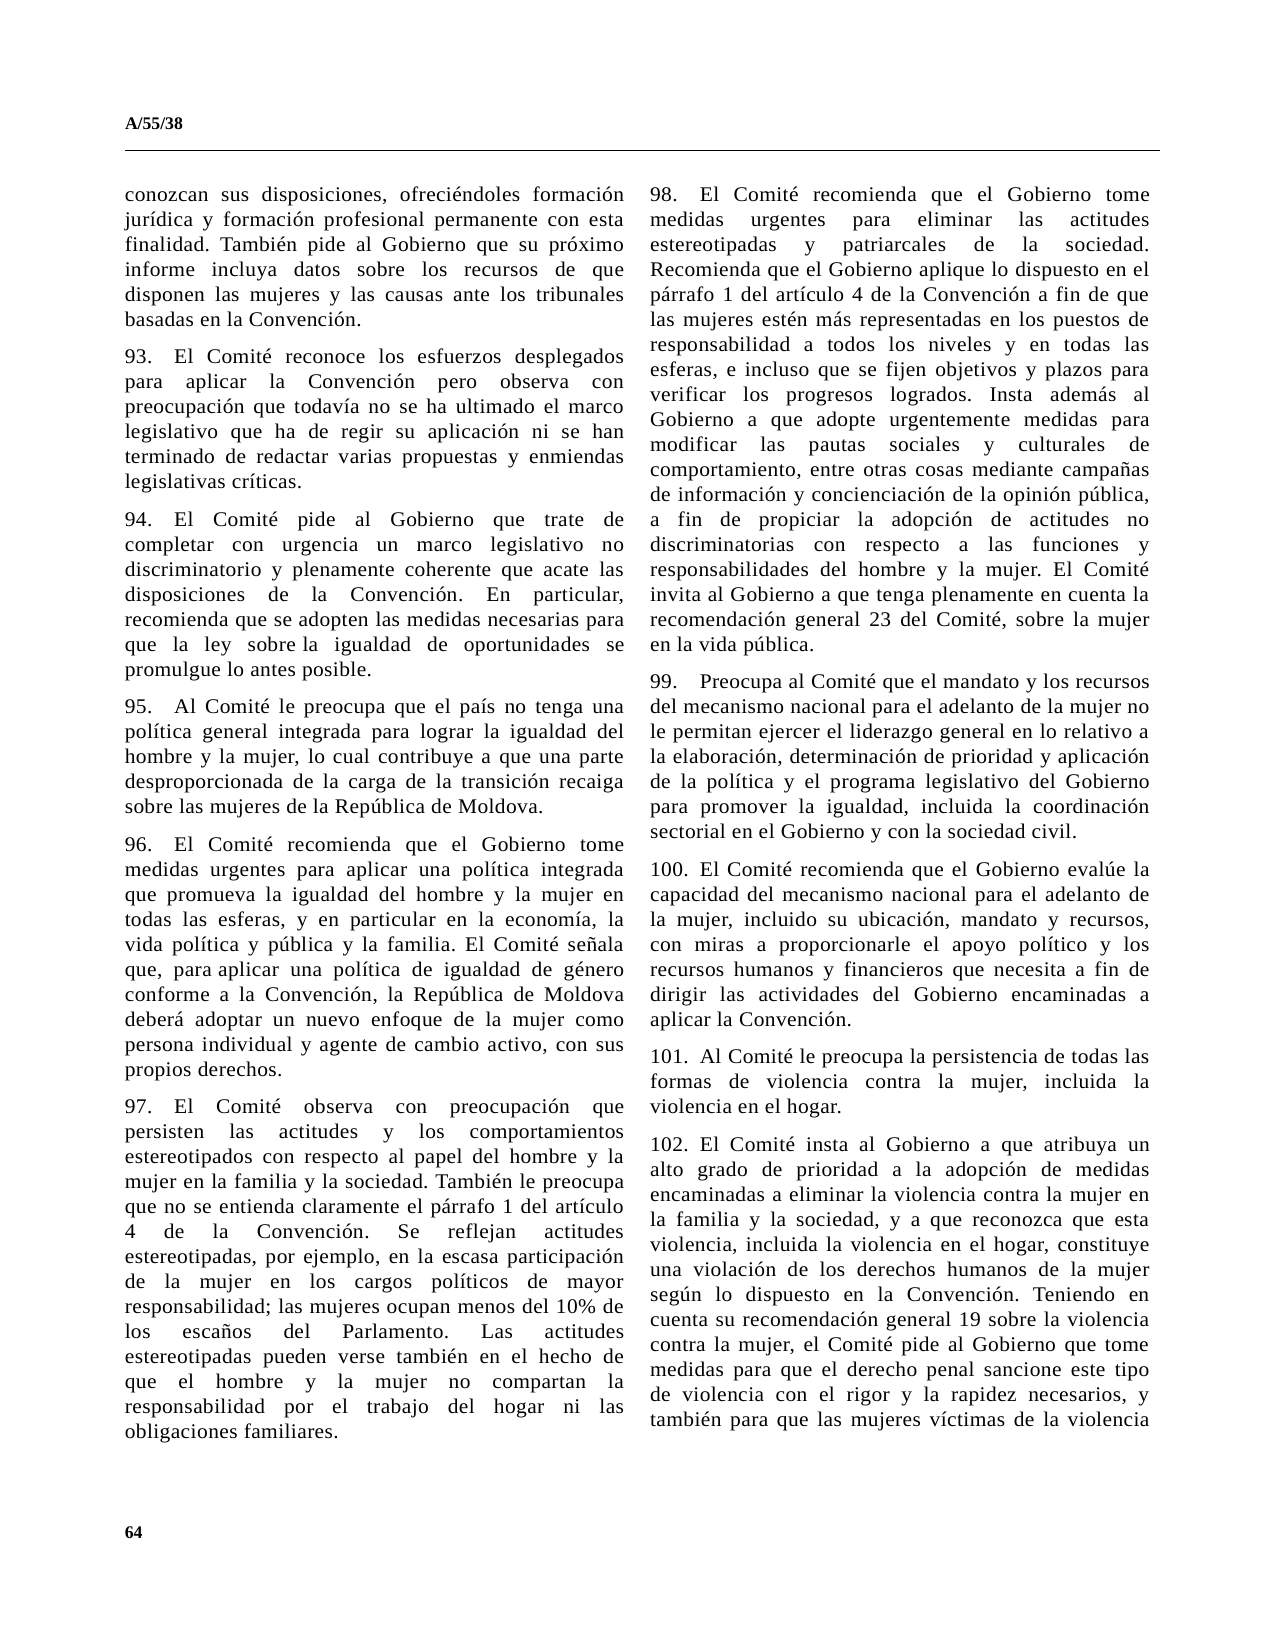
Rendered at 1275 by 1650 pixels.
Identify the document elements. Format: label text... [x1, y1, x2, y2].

list El Comité reconoce los esfuerzos desplegados para aplicar la Convención pero observa con preocupación que todavía no se ha ultimado el marco legislativo que ha de regir su aplicación ni se han terminado de redactar varias propuestas y enmiendas legislativas críticas. [124, 344, 625, 494]
list Al Comité le preocupa la persistencia de todas las formas de violencia contra la mujer, incluida la violencia en el hogar. [650, 1044, 1151, 1119]
list El Comité recomienda que el Gobierno tome medidas urgentes para aplicar una política integrada que promueva la igualdad del hombre y la mujer en todas las esferas, y en particular en la economía, la vida política y pública y la familia. El Comité señala que, para aplicar una política de igualdad de género conforme a la Convención, la República de Moldova deberá adoptar un nuevo enfoque de la mujer como persona individual y agente de cambio activo, con sus propios derechos. [124, 831, 625, 1081]
list El Comité recomienda que el Gobierno evalúe la capacidad del mecanismo nacional para el adelanto de la mujer, incluido su ubicación, mandato y recursos, con miras a proporcionarle el apoyo político y los recursos humanos y financieros que necesita a fin de dirigir las actividades del Gobierno encaminadas a aplicar la Convención. [650, 856, 1151, 1031]
list Preocupa al Comité que el mandato y los recursos del mecanismo nacional para el adelanto de la mujer no le permitan ejercer el liderazgo general en lo relativo a la elaboración, determinación de prioridad y aplicación de la política y el programa legislativo del Gobierno para promover la igualdad, incluida la coordinación sectorial en el Gobierno y con la sociedad civil. [650, 669, 1151, 844]
list El Comité recomienda que el Gobierno tome medidas urgentes para eliminar las actitudes estereotipadas y patriarcales de la sociedad. Recomienda que el Gobierno aplique lo dispuesto en el párrafo 1 del artículo 4 de la Convención a fin de que las mujeres estén más representadas en los puestos de responsabilidad a todos los niveles y en todas las esferas, e incluso que se fijen objetivos y plazos para verificar los progresos logrados. Insta además al Gobierno a que adopte urgentemente medidas para modificar las pautas sociales y culturales de comportamiento, entre otras cosas mediante campañas de información y concienciación de la opinión pública, a fin de propiciar la adopción de actitudes no discriminatorias con respecto a las funciones y responsabilidades del hombre y la mujer. El Comité invita al Gobierno a que tenga plenamente en cuenta la recomendación general 23 del Comité, sobre la mujer en la vida pública. [650, 181, 1151, 656]
list Al Comité le preocupa que el país no tenga una política general integrada para lograr la igualdad del hombre y la mujer, lo cual contribuye a que una parte desproporcionada de la carga de la transición recaiga sobre las mujeres de la República de Moldova. [124, 694, 625, 819]
list El Comité pide al Gobierno que trate de completar con urgencia un marco legislativo no discriminatorio y plenamente coherente que acate las disposiciones de la Convención. En particular, recomienda que se adopten las medidas necesarias para que la ley sobre la igualdad de oportunidades se promulgue lo antes posible. [124, 506, 625, 681]
list El Comité observa con preocupación que persisten las actitudes y los comportamientos estereotipados con respecto al papel del hombre y la mujer en la familia y la sociedad. También le preocupa que no se entienda claramente el párrafo 1 del artículo 4 de la Convención. Se reflejan actitudes estereotipadas, por ejemplo, en la escasa participación de la mujer en los cargos políticos de mayor responsabilidad; las mujeres ocupan menos del 10% de los escaños del Parlamento. Las actitudes estereotipadas pueden verse también en el hecho de que el hombre y la mujer no compartan la responsabilidad por el trabajo del hogar ni las obligaciones familiares. [124, 1094, 625, 1444]
